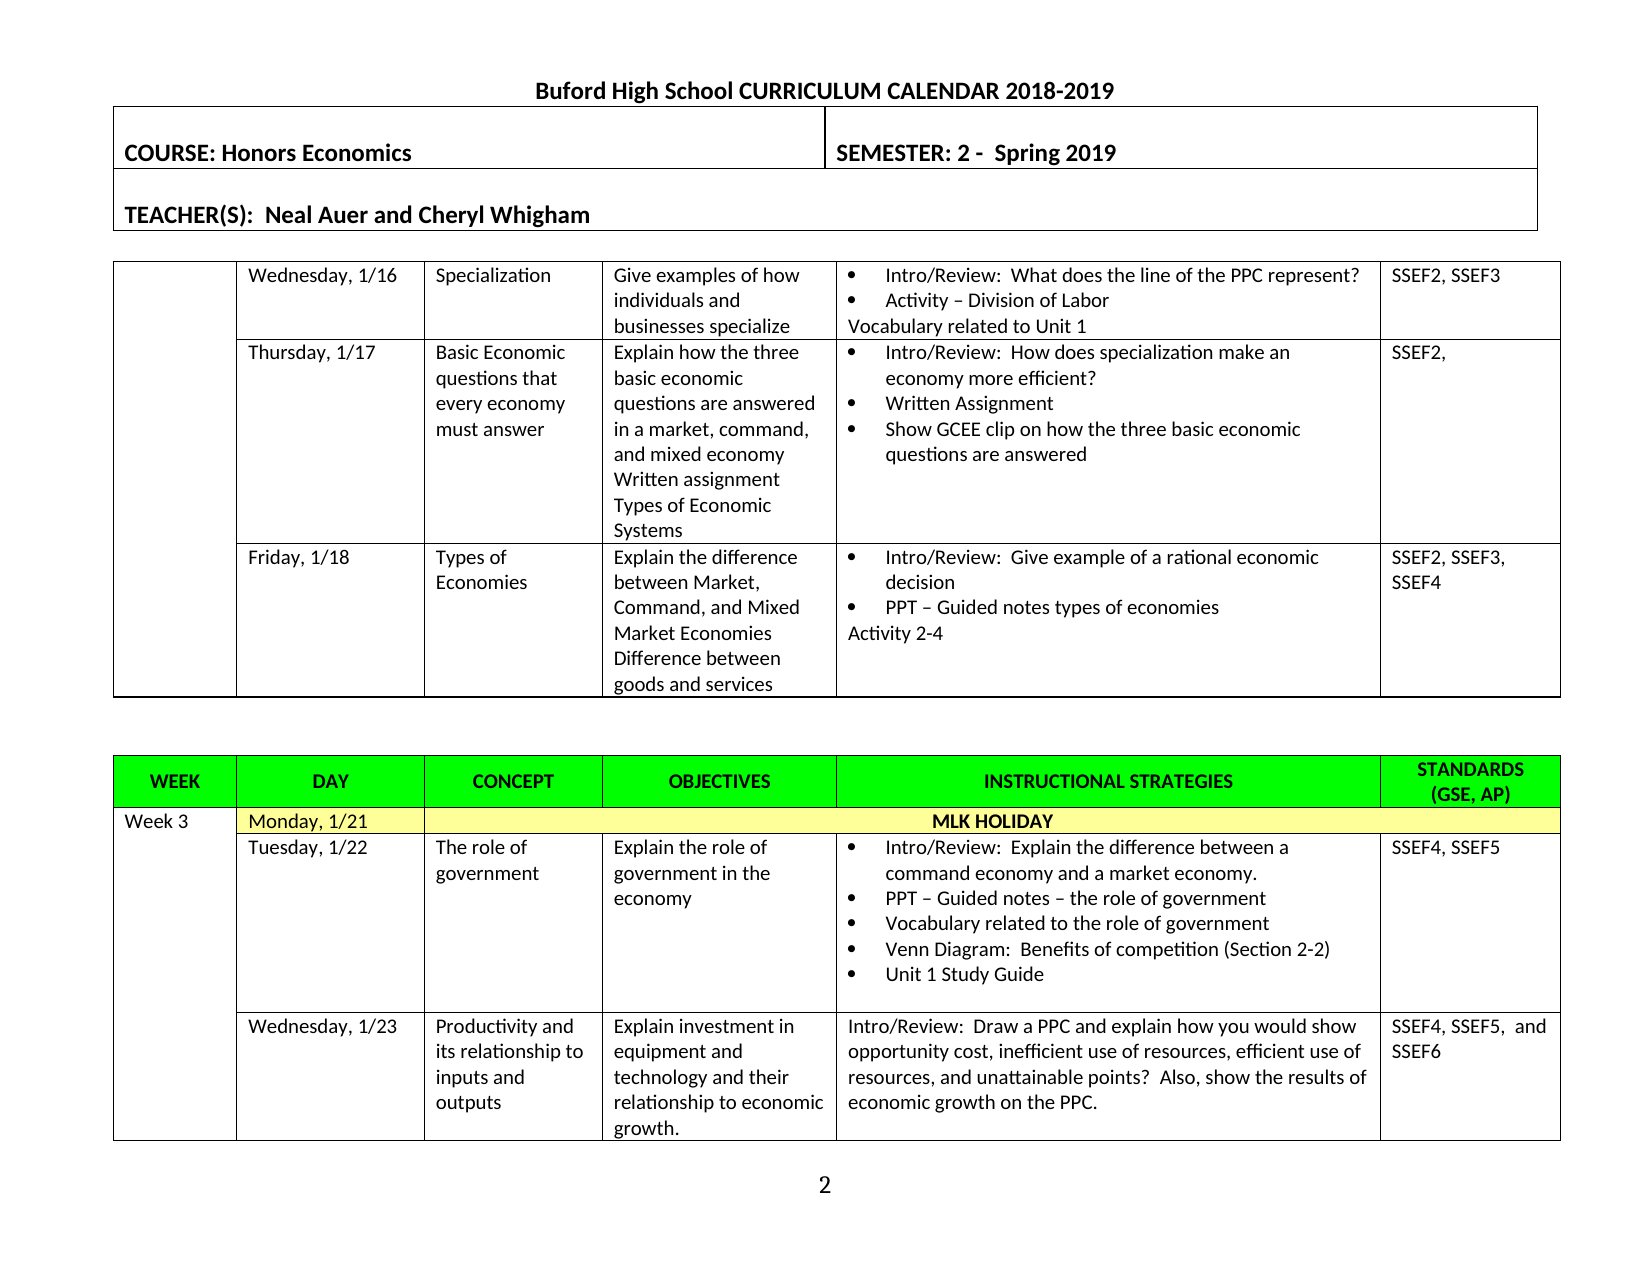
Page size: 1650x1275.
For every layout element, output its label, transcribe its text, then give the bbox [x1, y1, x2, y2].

table_cell SSEF2, SSEF3 [1381, 262, 1560, 338]
table_header DAY [237, 756, 424, 807]
table_cell SSEF2, SSEF3, SSEF4 [1381, 544, 1560, 696]
table_cell The role of government [425, 834, 602, 1012]
table_cell Give examples of how individuals and businesses specialize [603, 262, 836, 338]
table_cell Wednesday, 1/16 [237, 262, 424, 338]
table_cell SSEF2, [1381, 340, 1560, 543]
table_cell Tuesday, 1/22 [237, 834, 424, 1012]
table_cell Intro/Review: How does specialization make an economy more efficient? Written Assignment Show GCEE clip on how the three basic economic questions are answered [837, 340, 1380, 543]
table_cell Productivity and its relationship to inputs and outputs [425, 1013, 602, 1140]
table_cell Types of Economies [425, 544, 602, 696]
table_cell Thursday, 1/17 [237, 340, 424, 543]
table_cell Intro/Review: Give example of a rational economic decision PPT – Guided notes types of economies Activity 2-4 [837, 544, 1380, 696]
table_cell Friday, 1/18 [237, 544, 424, 696]
table_cell SSEF4, SSEF5 [1381, 834, 1560, 1012]
table_header OBJECTIVES [603, 756, 836, 807]
table_cell Intro/Review: Draw a PPC and explain how you would show opportunity cost, inefficient use of resources, efficient use of resources, and unattainable points? Also, show the results of economic growth on the PPC. [837, 1013, 1380, 1140]
table_cell Basic Economic questions that every economy must answer [425, 340, 602, 543]
table_header CONCEPT [425, 756, 602, 807]
table_cell Specialization [425, 262, 602, 338]
table_header INSTRUCTIONAL STRATEGIES [837, 756, 1380, 807]
table_header STANDARDS (GSE, AP) [1381, 756, 1560, 807]
table_header WEEK [114, 756, 236, 807]
table_cell Wednesday, 1/23 [237, 1013, 424, 1140]
table_cell Intro/Review: What does the line of the PPC represent? Activity – Division of Labor Vocabulary related to Unit 1 [837, 262, 1380, 338]
table_cell Week 3 [114, 808, 236, 1140]
table_cell Explain investment in equipment and technology and their relationship to economic growth. [603, 1013, 836, 1140]
table_cell Monday, 1/21 [237, 808, 424, 833]
table_cell Explain the difference between Market, Command, and Mixed Market Economies Difference between goods and services [603, 544, 836, 696]
table_cell SSEF4, SSEF5, and SSEF6 [1381, 1013, 1560, 1140]
table_cell Explain the role of government in the economy [603, 834, 836, 1012]
table_cell Explain how the three basic economic questions are answered in a market, command, and mixed economy Written assignment Types of Economic Systems [603, 340, 836, 543]
table_cell MLK HOLIDAY [425, 808, 1560, 833]
table_cell Intro/Review: Explain the difference between a command economy and a market economy. PPT – Guided notes – the role of government Vocabulary related to the role of government Venn Diagram: Benefits of competition (Section 2-2) Unit 1 Study Guide [837, 834, 1380, 1012]
